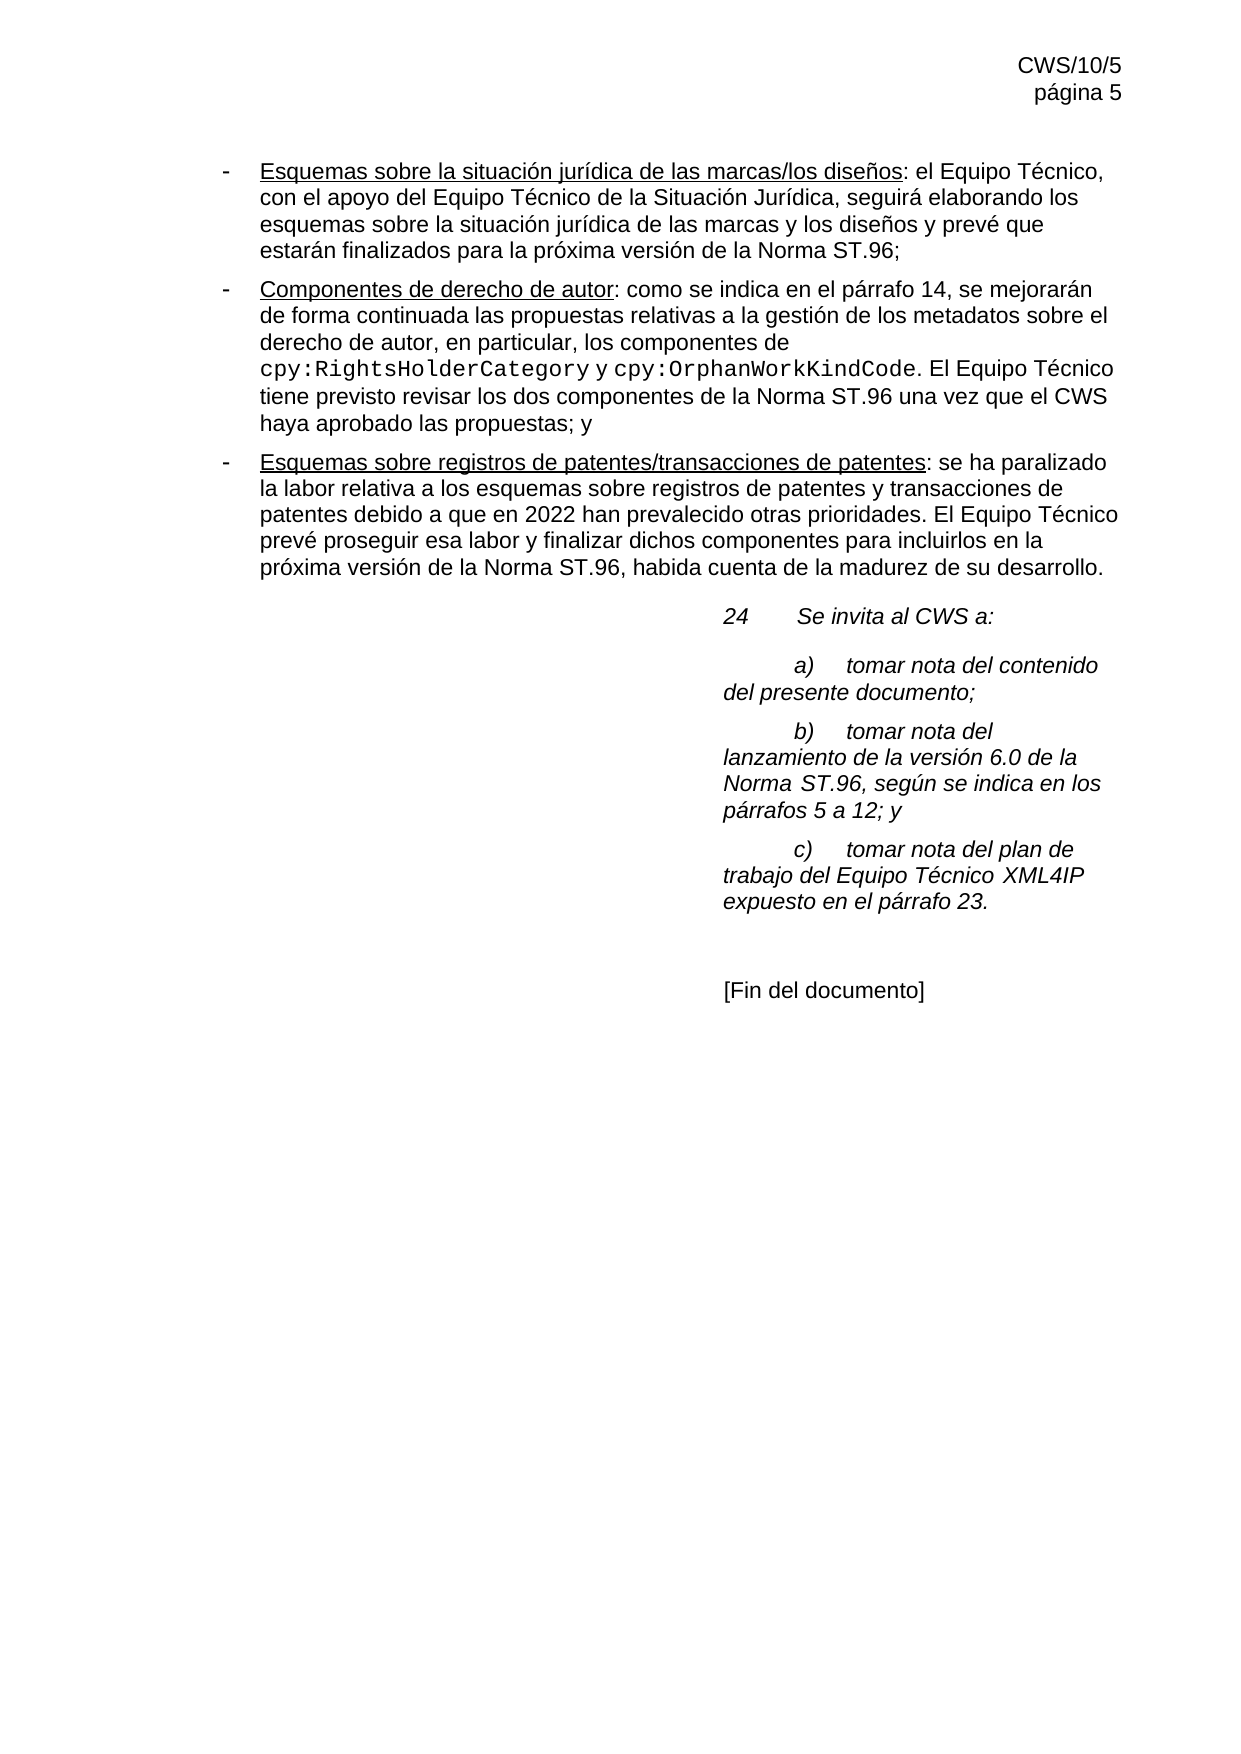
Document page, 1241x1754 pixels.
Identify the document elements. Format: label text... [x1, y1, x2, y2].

list Se invita al CWS a: [723, 603, 1099, 629]
list Componentes de derecho de autor: como se indica en el párrafo 14, se mejorarán de forma continuada las propuestas relativas a la gestión de los metadatos sobre el derecho de autor, en particular, los componentes de cpy:RightsHolderCategory y cpy:OrphanWorkKindCode. El Equipo Técnico tiene previsto revisar los dos componentes de la Norma ST.96 una vez que el CWS haya aprobado las propuestas; y [222, 276, 1122, 436]
text [Fin del documento] [723, 977, 1122, 1003]
list Esquemas sobre la situación jurídica de las marcas/los diseños: el Equipo Técnico, con el apoyo del Equipo Técnico de la Situación Jurídica, seguirá elaborando los esquemas sobre la situación jurídica de las marcas y los diseños y prevé que estarán finalizados para la próxima versión de la Norma ST.96; [222, 158, 1122, 263]
list tomar nota del contenido del presente documento; [723, 652, 1122, 705]
list Esquemas sobre registros de patentes/transacciones de patentes: se ha paralizado la labor relativa a los esquemas sobre registros de patentes y transacciones de patentes debido a que en 2022 han prevalecido otras prioridades. El Equipo Técnico prevé proseguir esa labor y finalizar dichos componentes para incluirlos en la próxima versión de la Norma ST.96, habida cuenta de la madurez de su desarrollo. [222, 448, 1122, 580]
list tomar nota del lanzamiento de la versión 6.0 de la Norma ST.96, según se indica en los párrafos 5 a 12; y [723, 718, 1122, 823]
list tomar nota del plan de trabajo del Equipo Técnico XML4IP expuesto en el párrafo 23. [723, 836, 1122, 914]
